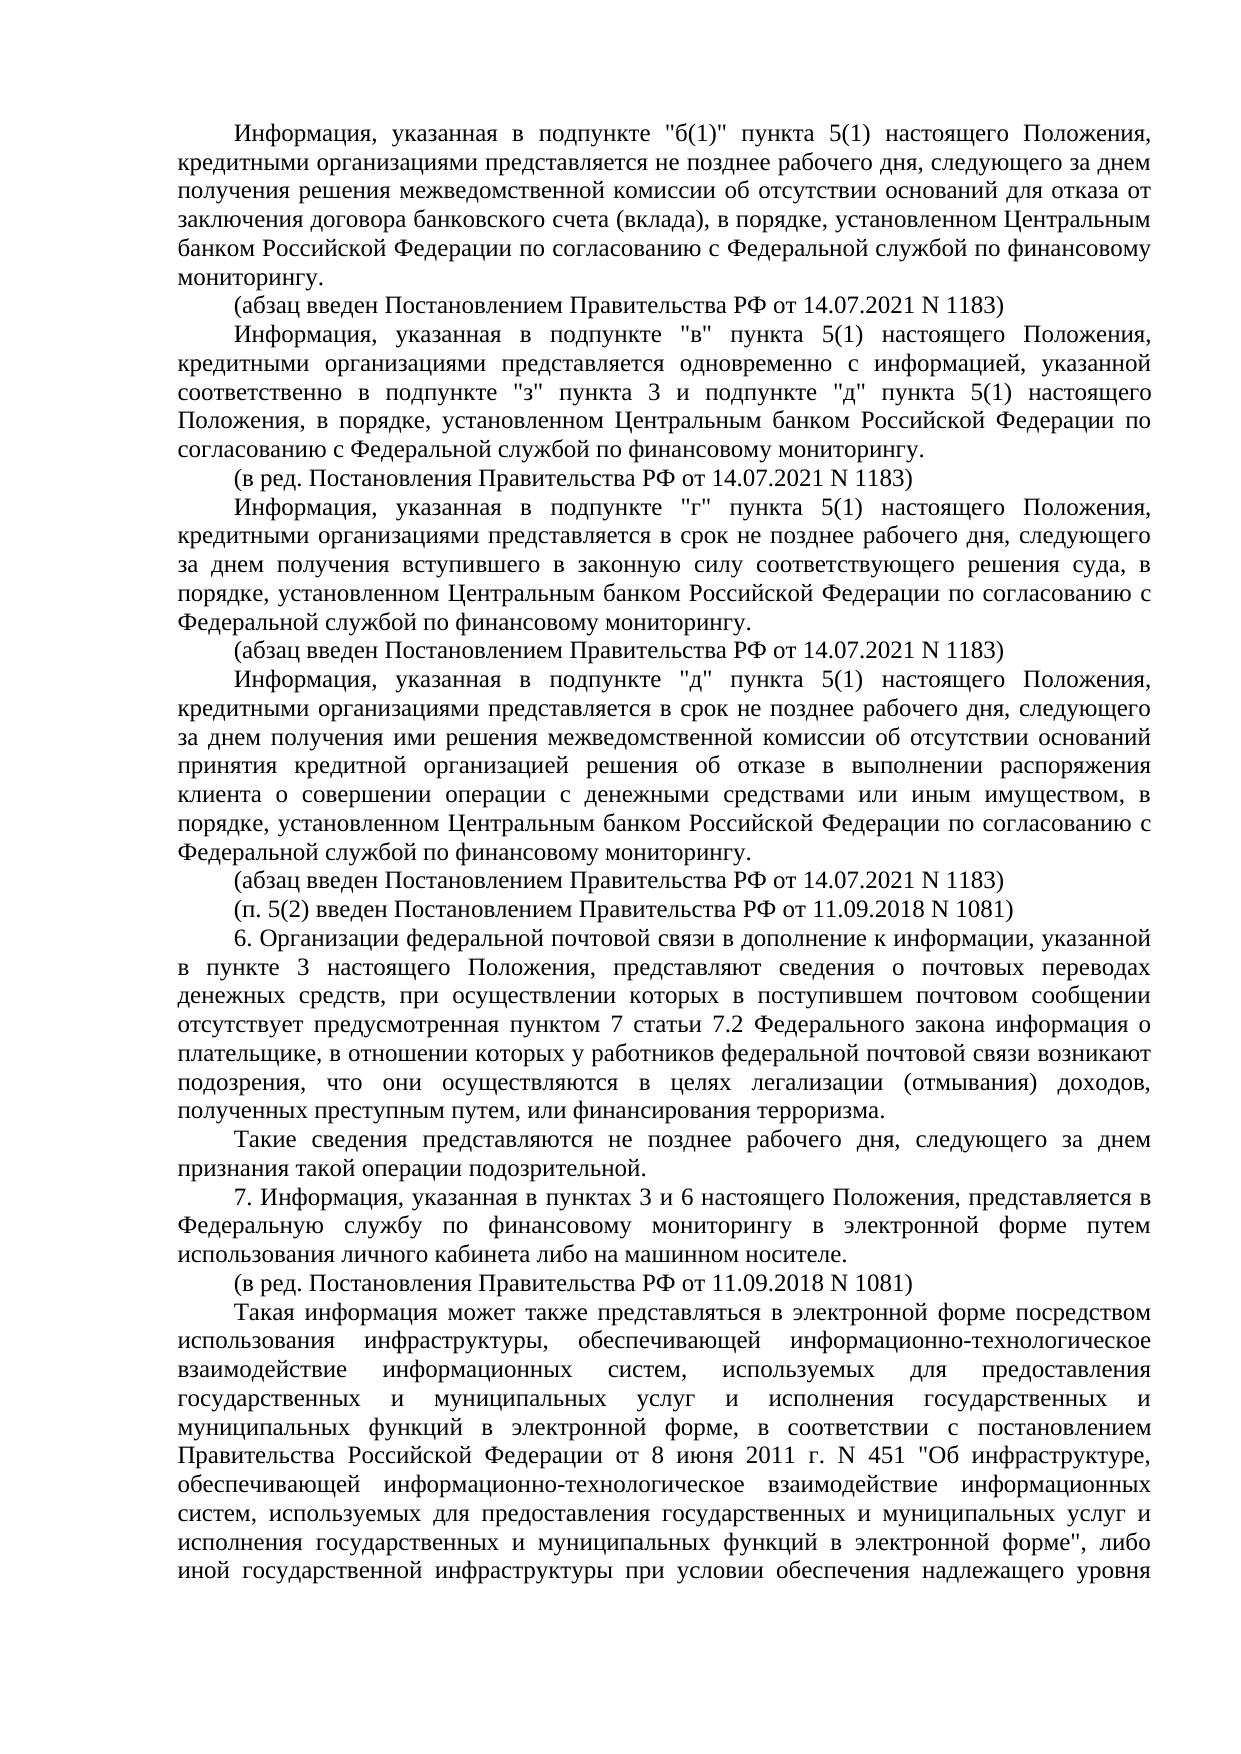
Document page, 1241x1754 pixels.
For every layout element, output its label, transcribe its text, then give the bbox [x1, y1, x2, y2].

text 7. Информация, указанная в пунктах 3 и 6 настоящего Положения, представляется в Федеральную службу по финансовому мониторингу в электронной форме путем использования личного кабинета либо на машинном носителе. [177, 1182, 1152, 1268]
text Информация, указанная в подпункте "г" пункта 5(1) настоящего Положения, кредитными организациями представляется в срок не позднее рабочего дня, следующего за днем получения вступившего в законную силу соответствующего решения суда, в порядке, установленном Центральным банком Российской Федерации по согласованию с Федеральной службой по финансовому мониторингу. [177, 492, 1152, 636]
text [177, 1297, 1152, 1584]
text (абзац введен Постановлением Правительства РФ от 14.07.2021 N 1183) [177, 636, 1152, 664]
text (абзац введен Постановлением Правительства РФ от 14.07.2021 N 1183) [177, 866, 1152, 894]
text 6. Организации федеральной почтовой связи в дополнение к информации, указанной в пункте 3 настоящего Положения, представляют сведения о почтовых переводах денежных средств, при осуществлении которых в поступившем почтовом сообщении отсутствует предусмотренная пунктом 7 статьи 7.2 Федерального закона информация о плательщике, в отношении которых у работников федеральной почтовой связи возникают подозрения, что они осуществляются в целях легализации (отмывания) доходов, полученных преступным путем, или финансирования терроризма. [177, 923, 1152, 1124]
text Информация, указанная в подпункте "б(1)" пункта 5(1) настоящего Положения, кредитными организациями представляется не позднее рабочего дня, следующего за днем получения решения межведомственной комиссии об отсутствии оснований для отказа от заключения договора банковского счета (вклада), в порядке, установленном Центральным банком Российской Федерации по согласованию с Федеральной службой по финансовому мониторингу. [177, 118, 1152, 291]
text (п. 5(2) введен Постановлением Правительства РФ от 11.09.2018 N 1081) [177, 894, 1152, 923]
text Информация, указанная в подпункте "д" пункта 5(1) настоящего Положения, кредитными организациями представляется в срок не позднее рабочего дня, следующего за днем получения ими решения межведомственной комиссии об отсутствии оснований принятия кредитной организацией решения об отказе в выполнении распоряжения клиента о совершении операции с денежными средствами или иным имуществом, в порядке, установленном Центральным банком Российской Федерации по согласованию с Федеральной службой по финансовому мониторингу. [177, 664, 1152, 866]
text Информация, указанная в подпункте "в" пункта 5(1) настоящего Положения, кредитными организациями представляется одновременно с информацией, указанной соответственно в подпункте "з" пункта 3 и подпункте "д" пункта 5(1) настоящего Положения, в порядке, установленном Центральным банком Российской Федерации по согласованию с Федеральной службой по финансовому мониторингу. [177, 319, 1152, 463]
text (в ред. Постановления Правительства РФ от 11.09.2018 N 1081) [177, 1268, 1152, 1297]
text (в ред. Постановления Правительства РФ от 14.07.2021 N 1183) [177, 463, 1152, 492]
text Такие сведения представляются не позднее рабочего дня, следующего за днем признания такой операции подозрительной. [177, 1124, 1152, 1182]
text (абзац введен Постановлением Правительства РФ от 14.07.2021 N 1183) [177, 291, 1152, 319]
